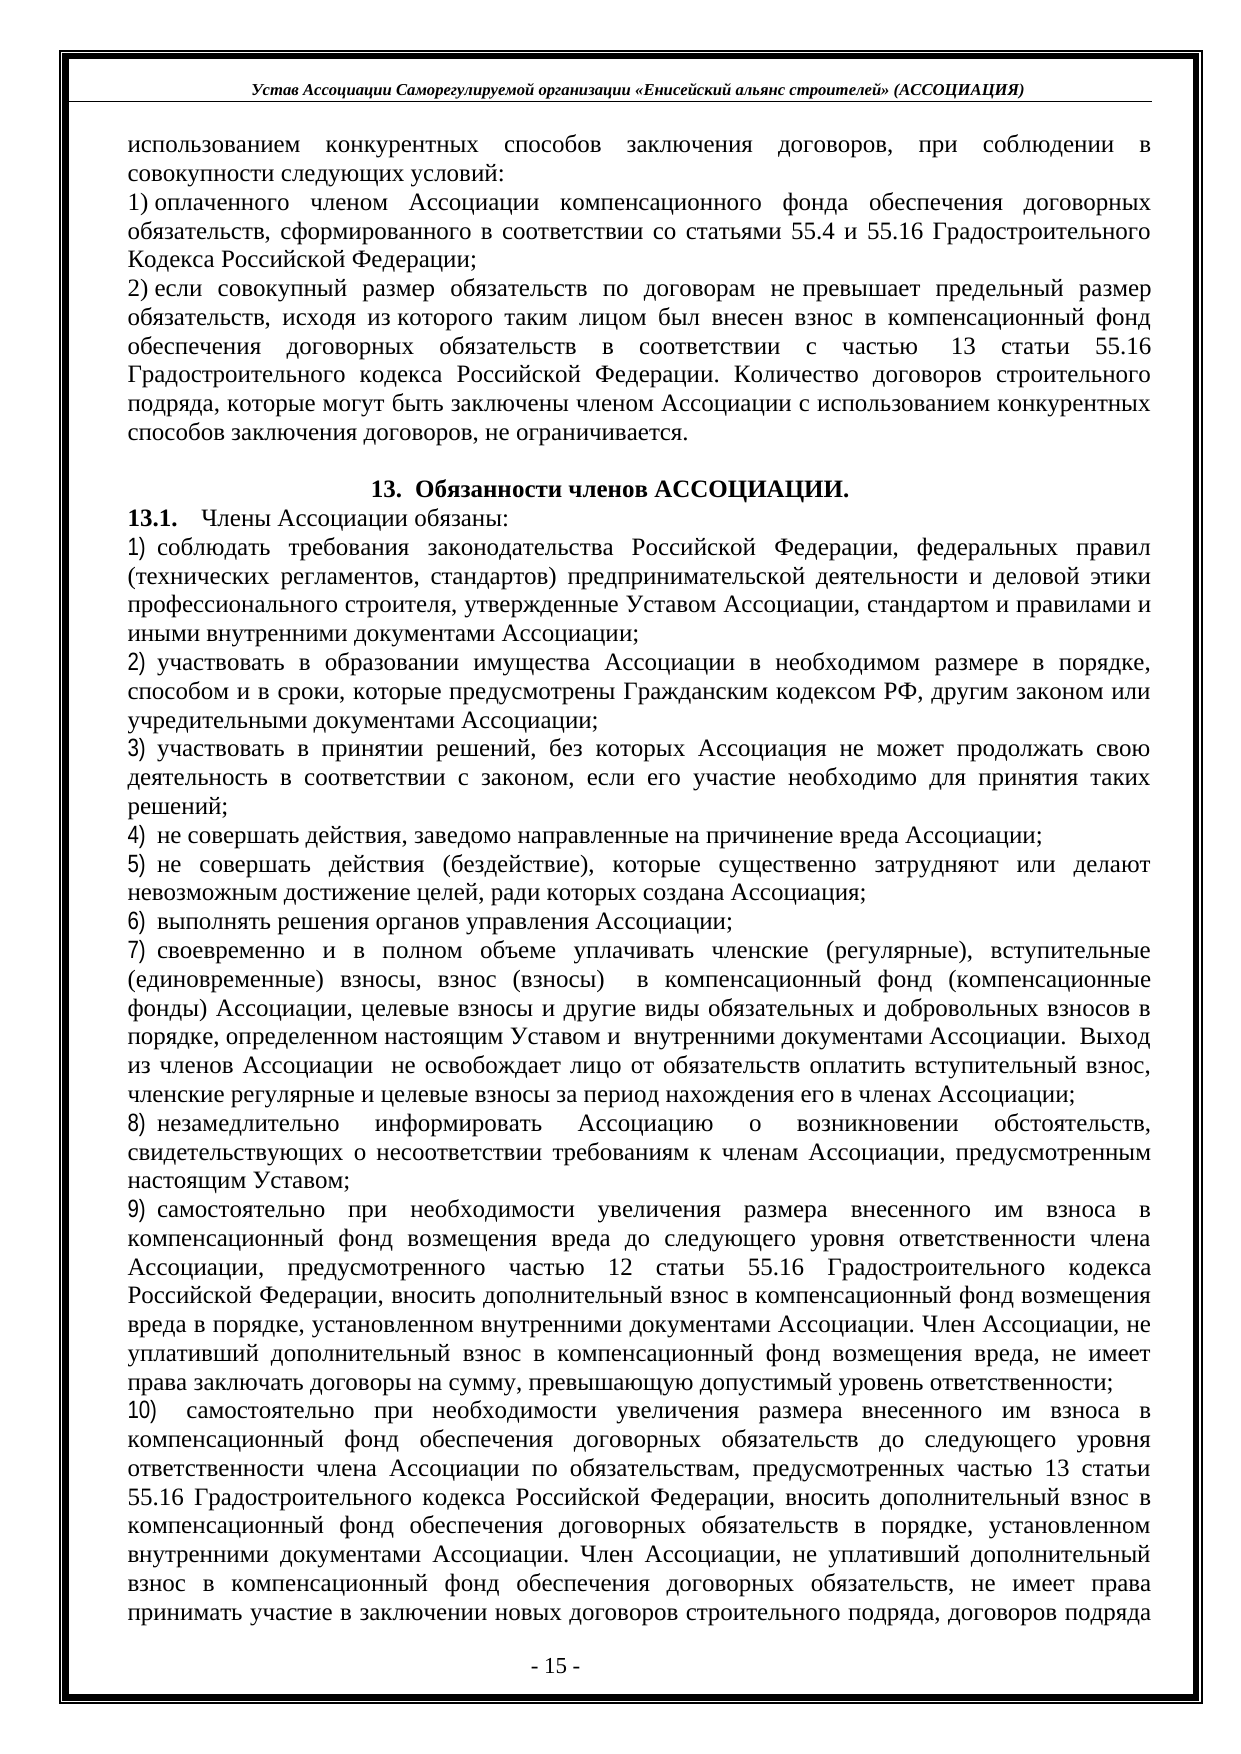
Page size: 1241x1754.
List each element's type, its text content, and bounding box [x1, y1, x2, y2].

list участвовать в принятии решений, без которых Ассоциация не может продолжать свою деятельность в соответствии с законом, если его участие необходимо для принятия таких решений; [127, 733, 1152, 820]
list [127, 129, 1152, 187]
list незамедлительно информировать Ассоциацию о возникновении обстоятельств, свидетельствующих о несоответствии требованиям к членам Ассоциации, предусмотренным настоящим Уставом; [127, 1108, 1152, 1194]
list не совершать действия, заведомо направленные на причинение вреда Ассоциации; [127, 820, 1152, 849]
list самостоятельно при необходимости увеличения размера внесенного им взноса в компенсационный фонд возмещения вреда до следующего уровня ответственности члена Ассоциации, предусмотренного частью 12 статьи 55.16 Градостроительного кодекса Российской Федерации, вносить дополнительный взнос в компенсационный фонд возмещения вреда в порядке, установленном внутренними документами Ассоциации. Член Ассоциации, не уплативший дополнительный взнос в компенсационный фонд возмещения вреда, не имеет права заключать договоры на сумму, превышающую допустимый уровень ответственности; [127, 1194, 1152, 1395]
list выполнять решения органов управления Ассоциации; [127, 906, 1152, 935]
list Члены Ассоциации обязаны: [127, 503, 1152, 532]
list соблюдать требования законодательства Российской Федерации, федеральных правил (технических регламентов, стандартов) предпринимательской деятельности и деловой этики профессионального строителя, утвержденные Уставом Ассоциации, стандартом и правилами и иными внутренними документами Ассоциации; [127, 532, 1152, 647]
list Обязанности членов АССОЦИАЦИИ. [69, 474, 1152, 503]
list участвовать в образовании имущества Ассоциации в необходимом размере в порядке, способом и в сроки, которые предусмотрены Гражданским кодексом РФ, другим законом или учредительными документами Ассоциации; [127, 647, 1152, 733]
list своевременно и в полном объеме уплачивать членские (регулярные), вступительные (единовременные) взносы, взнос (взносы) в компенсационный фонд (компенсационные фонды) Ассоциации, целевые взносы и другие виды обязательных и добровольных взносов в порядке, определенном настоящим Уставом и внутренними документами Ассоциации. Выход из членов Ассоциации не освобождает лицо от обязательств оплатить вступительный взнос, членские регулярные и целевые взносы за период нахождения его в членах Ассоциации; [127, 935, 1152, 1108]
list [127, 1395, 1152, 1626]
list 1) оплаченного членом Ассоциации компенсационного фонда обеспечения договорных обязательств, сформированного в соответствии со статьями 55.4 и 55.16 Градостроительного Кодекса Российской Федерации; [127, 187, 1152, 273]
list не совершать действия (бездействие), которые существенно затрудняют или делают невозможным достижение целей, ради которых создана Ассоциация; [127, 849, 1152, 906]
list 2) если совокупный размер обязательств по договорам не превышает предельный размер обязательств, исходя из которого таким лицом был внесен взнос в компенсационный фонд обеспечения договорных обязательств в соответствии с частью 13 статьи 55.16 Градостроительного кодекса Российской Федерации. Количество договоров строительного подряда, которые могут быть заключены членом Ассоциации с использованием конкурентных способов заключения договоров, не ограничивается. [127, 273, 1152, 446]
